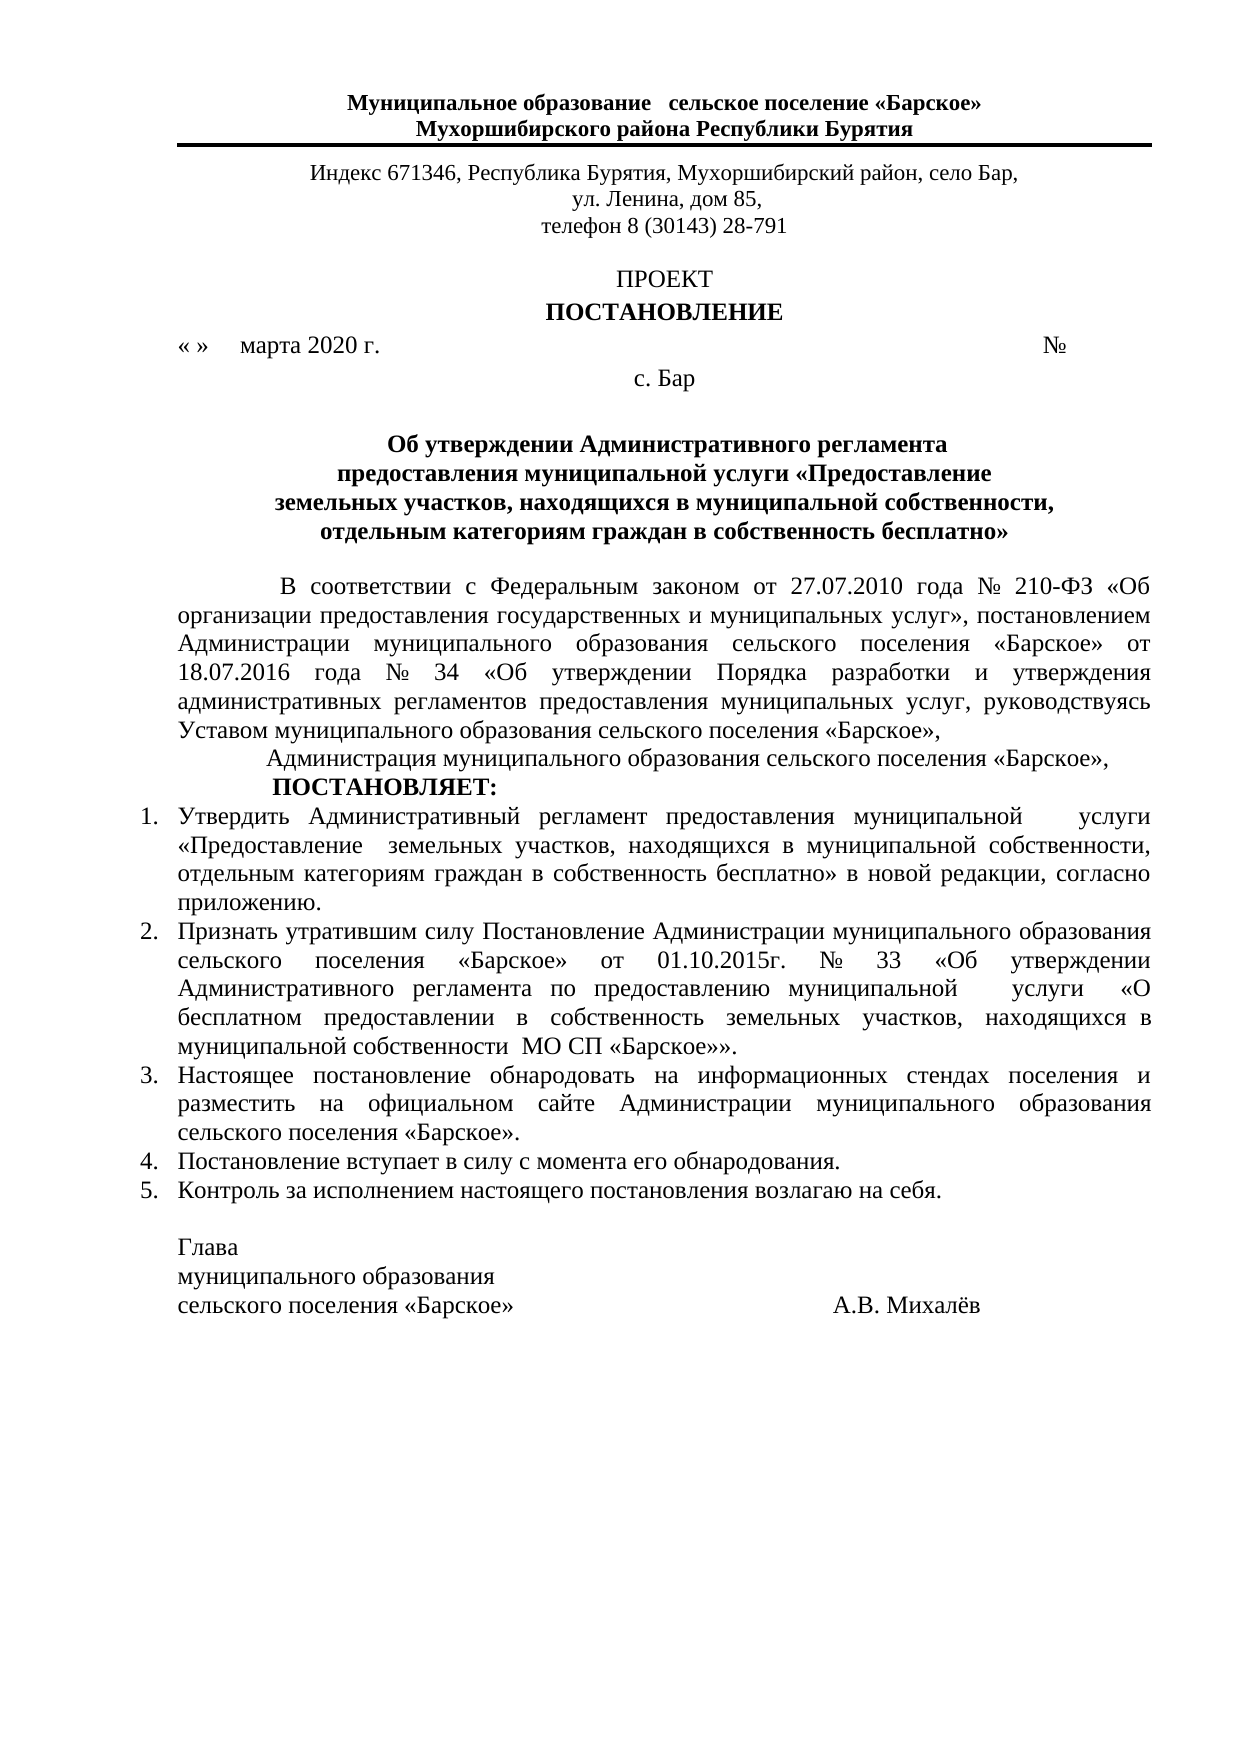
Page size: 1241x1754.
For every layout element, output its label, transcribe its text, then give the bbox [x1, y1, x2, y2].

text ПРОЕКТ [177, 264, 1152, 293]
text Глава [177, 1232, 1152, 1261]
title отдельным категориям граждан в собственность бесплатно» [177, 516, 1152, 544]
list Постановление вступает в силу с момента его обнародования. [140, 1146, 1152, 1175]
list Контроль за исполнением настоящего постановления возлагаю на себя. [140, 1175, 1152, 1203]
subtitle В соответствии с Федеральным законом от 27.07.2010 года № 210-ФЗ «Об организации предоставления государственных и муниципальных услуг», постановлением Администрации муниципального образования сельского поселения «Барское» от 18.07.2016 года № 34 «Об утверждении Порядка разработки и утверждения административных регламентов предоставления муниципальных услуг, руководствуясь Уставом муниципального образования сельского поселения «Барское», [177, 571, 1152, 743]
list Признать утратившим силу Постановление Администрации муниципального образования сельского поселения «Барское» от 01.10.2015г. № 33 «Об утверждении Административного регламента по предоставлению муниципальной услуги «О бесплатном предоставлении в собственность земельных участков, находящихся в муниципальной собственности МО СП «Барское»». [140, 916, 1152, 1060]
text телефон 8 (30143) 28-791 [177, 212, 1152, 238]
subtitle Утвердить Административный регламент предоставления муниципальной услуги «Предоставление земельных участков, находящихся в муниципальной собственности, отдельным категориям граждан в собственность бесплатно» в новой редакции, согласно приложению. [140, 801, 1152, 916]
title земельных участков, находящихся в муниципальной собственности, [177, 487, 1152, 516]
text сельского поселения «Барское» А.В. Михалёв [177, 1290, 1152, 1318]
list Настоящее постановление обнародовать на информационных стендах поселения и разместить на официальном сайте Администрации муниципального образования сельского поселения «Барское». [140, 1060, 1152, 1146]
text ул. Ленина, дом 85, [177, 185, 1152, 212]
text муниципального образования [177, 1261, 1152, 1290]
text ПОСТАНОВЛЯЕТ: [177, 772, 1152, 801]
title Об утверждении Административного регламента [177, 429, 1152, 458]
text Индекс 671346, Республика Бурятия, Мухоршибирский район, село Бар, [177, 159, 1152, 185]
text Муниципальное образование сельское поселение «Барское» [177, 89, 1152, 115]
text с. Бар [177, 363, 1152, 392]
text Мухоршибирского района Республики Бурятия [177, 115, 1152, 143]
title предоставления муниципальной услуги «Предоставление [177, 458, 1152, 487]
text ПОСТАНОВЛЕНИЕ [177, 297, 1152, 326]
subtitle Администрация муниципального образования сельского поселения «Барское», [177, 743, 1152, 772]
text « » марта 2020 г. № [177, 331, 1152, 359]
